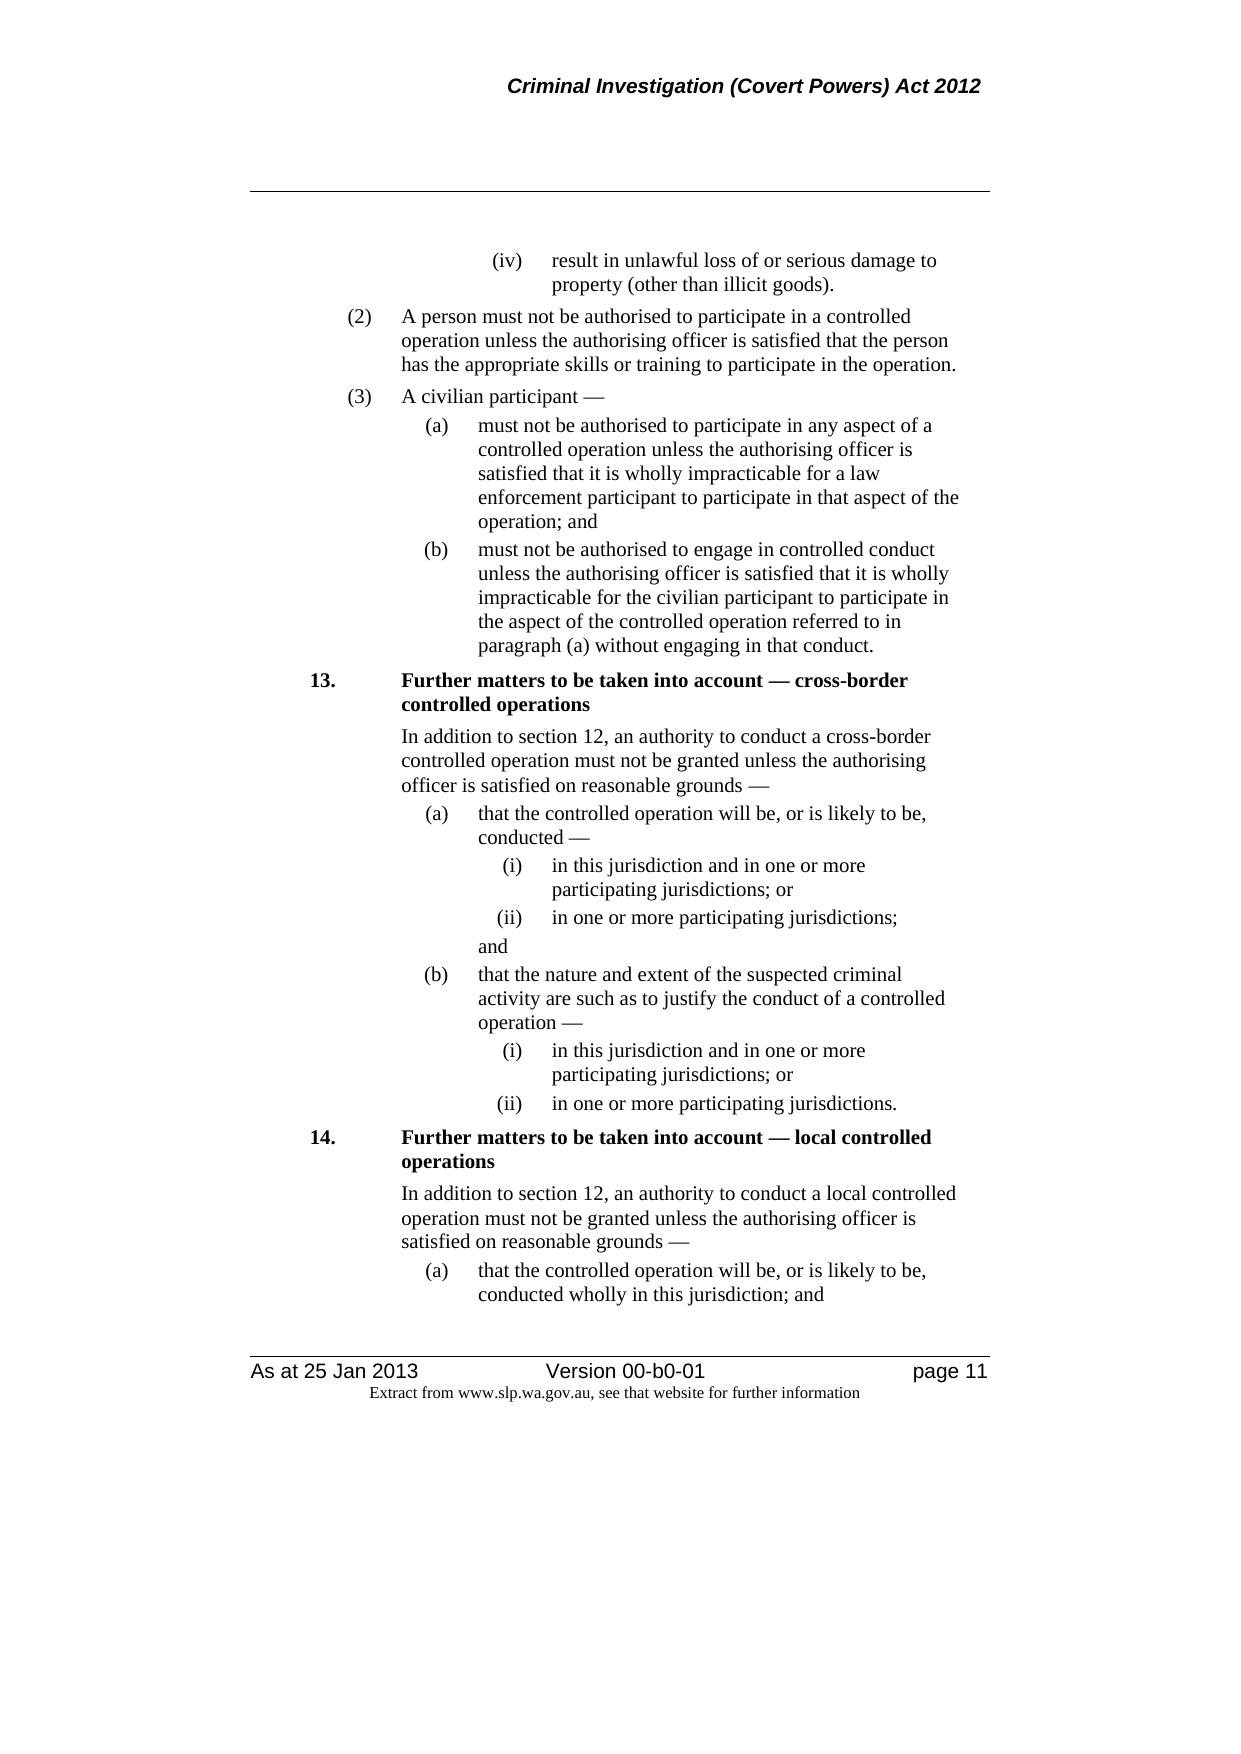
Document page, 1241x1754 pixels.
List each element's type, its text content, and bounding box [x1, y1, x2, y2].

text (b) must not be authorised to engage in controlled conduct unless the authorising officer is satisfied that it is wholly impracticable for the civilian participant to participate in the aspect of the controlled operation referred to in paragraph (a) without engaging in that conduct. [389, 537, 960, 657]
subtitle 14. Further matters to be taken into account — local controlled operations [309, 1125, 960, 1173]
text and [389, 933, 960, 958]
text (i) in this jurisdiction and in one or more participating jurisdictions; or [463, 1038, 960, 1086]
subtitle 13. Further matters to be taken into account — cross-border controlled operations [309, 668, 960, 716]
text (a) must not be authorised to participate in any aspect of a controlled operation unless the authorising officer is satisfied that it is wholly impracticable for a law enforcement participant to participate in that aspect of the operation; and [389, 413, 960, 533]
text In addition to section 12, an authority to conduct a local controlled operation must not be granted unless the authorising officer is satisfied on reasonable grounds — [312, 1181, 960, 1253]
text (a) that the controlled operation will be, or is likely to be, conducted wholly in this jurisdiction; and [389, 1258, 960, 1306]
text (iv) result in unlawful loss of or serious damage to property (other than illicit goods). [463, 247, 960, 296]
text (3) A civilian participant — [312, 384, 960, 408]
text (a) that the controlled operation will be, or is likely to be, conducted — [389, 801, 960, 849]
text In addition to section 12, an authority to conduct a cross-border controlled operation must not be granted unless the authorising officer is satisfied on reasonable grounds — [312, 724, 960, 797]
text (ii) in one or more participating jurisdictions. [463, 1090, 960, 1114]
text (b) that the nature and extent of the suspected criminal activity are such as to justify the conduct of a controlled operation — [389, 962, 960, 1034]
text (2) A person must not be authorised to participate in a controlled operation unless the authorising officer is satisfied that the person has the appropriate skills or training to participate in the operation. [312, 304, 960, 376]
text (i) in this jurisdiction and in one or more participating jurisdictions; or [463, 853, 960, 901]
text (ii) in one or more participating jurisdictions; [463, 905, 960, 929]
